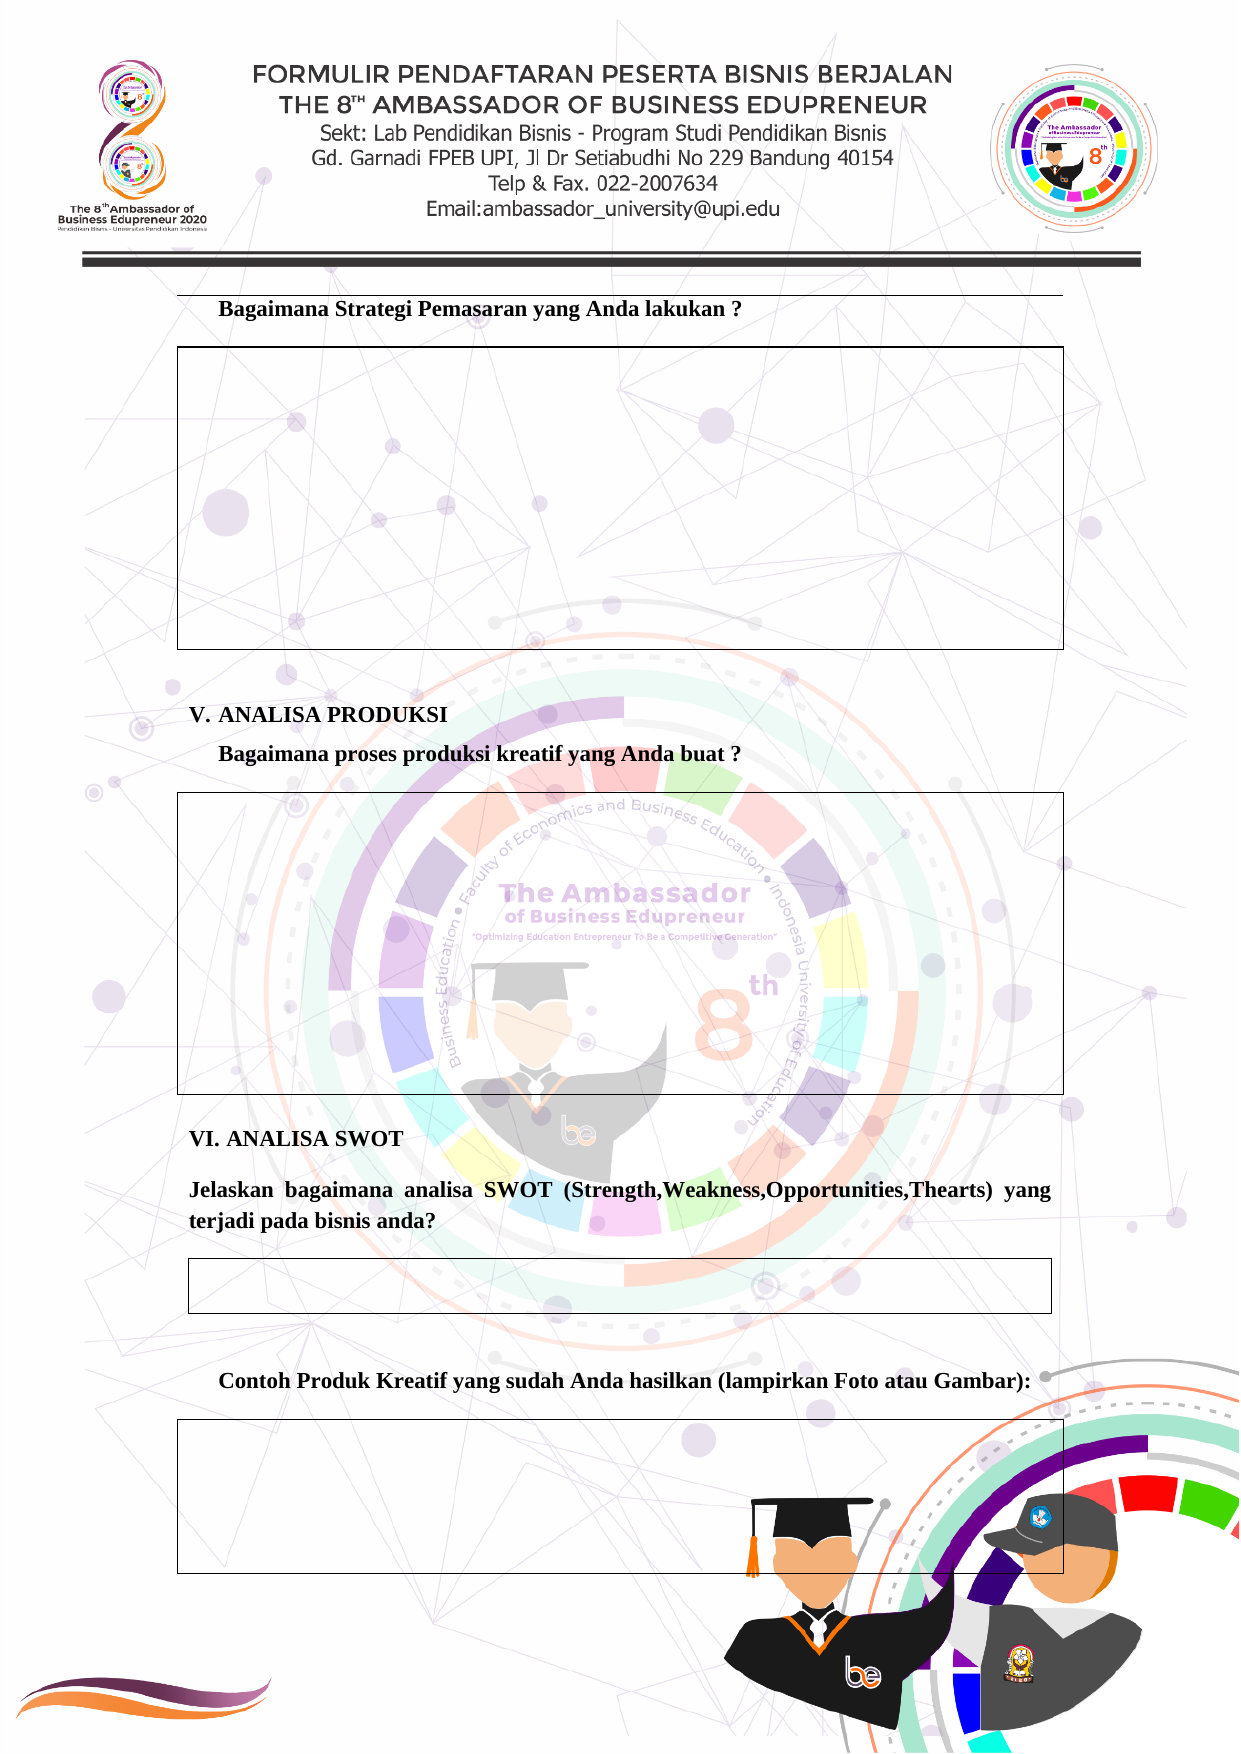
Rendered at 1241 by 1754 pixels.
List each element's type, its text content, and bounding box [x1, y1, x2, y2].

table_cell [178, 1420, 1063, 1573]
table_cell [177, 296, 1063, 346]
table_cell [178, 348, 1063, 649]
table_cell ANALISA SWOT Jelaskan bagaimana analisa SWOT (Strength,Weakness,Opportunities,Thearts) yang terjadi pada bisnis anda? Contoh Produk Kreatif yang sudah Anda hasilkan (lampirkan Foto atau Gambar): [177, 1095, 1063, 1418]
picture [0, 0, 1240, 1753]
table_cell [178, 793, 1063, 1094]
table_cell ANALISA PRODUKSI Bagaimana proses produksi kreatif yang Anda buat ? [177, 650, 1063, 792]
